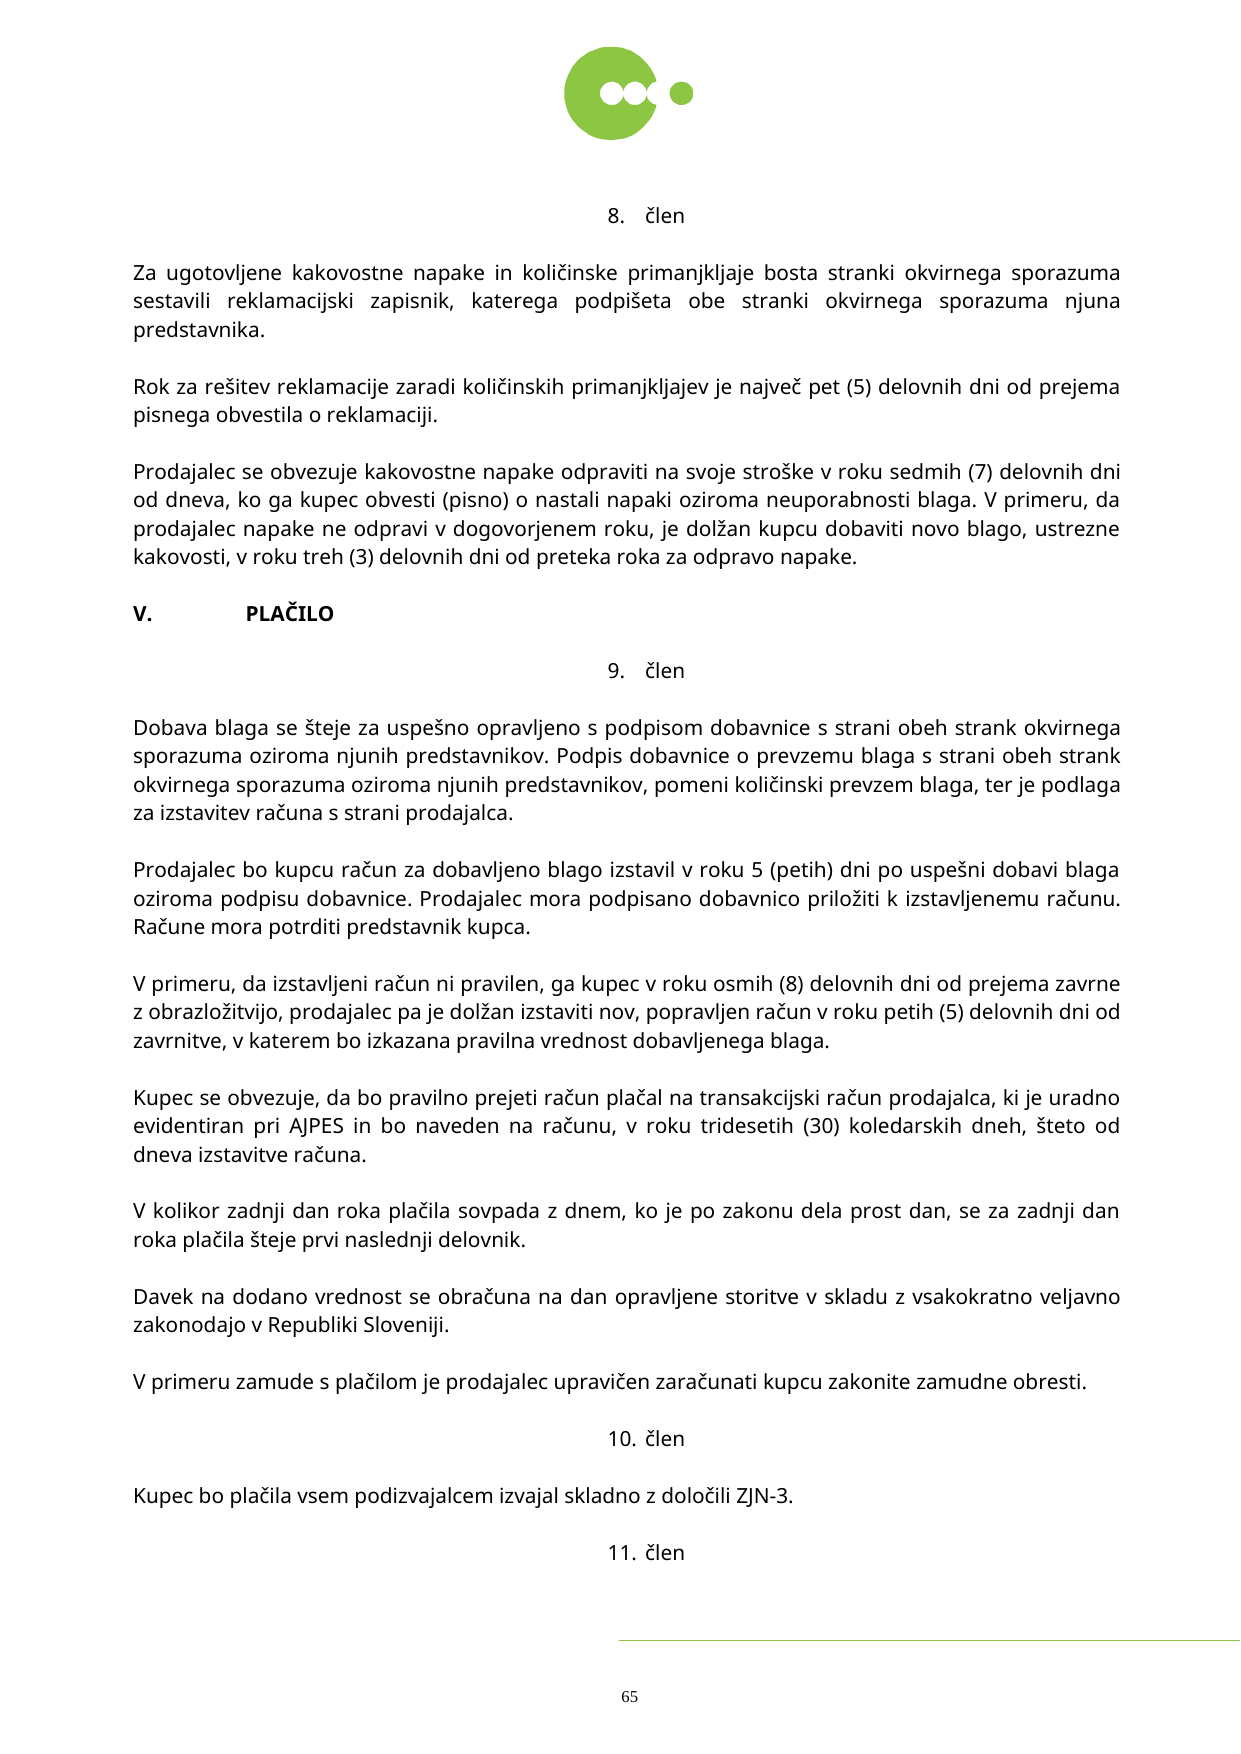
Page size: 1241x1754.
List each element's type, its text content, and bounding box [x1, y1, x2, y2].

text V primeru, da izstavljeni račun ni pravilen, ga kupec v roku osmih (8) delovnih dni od prejema zavrne z obrazložitvijo, prodajalec pa je dolžan izstaviti nov, popravljen račun v roku petih (5) delovnih dni od zavrnitve, v katerem bo izkazana pravilna vrednost dobavljenega blaga. [133, 969, 1122, 1054]
list člen [170, 656, 1122, 685]
text Za ugotovljene kakovostne napake in količinske primanjkljaje bosta stranki okvirnega sporazuma sestavili reklamacijski zapisnik, katerega podpišeta obe stranki okvirnega sporazuma njuna predstavnika. [133, 258, 1122, 343]
list PLAČILO [133, 599, 1122, 628]
text Kupec se obvezuje, da bo pravilno prejeti račun plačal na transakcijski račun prodajalca, ki je uradno evidentiran pri AJPES in bo naveden na računu, v roku tridesetih (30) koledarskih dneh, šteto od dneva izstavitve računa. [133, 1083, 1122, 1168]
text Kupec bo plačila vsem podizvajalcem izvajal skladno z določili ZJN-3. [133, 1481, 1122, 1509]
text Davek na dodano vrednost se obračuna na dan opravljene storitve v skladu z vsakokratno veljavno zakonodajo v Republiki Sloveniji. [133, 1282, 1122, 1339]
list člen [170, 1538, 1122, 1566]
text Prodajalec se obvezuje kakovostne napake odpraviti na svoje stroške v roku sedmih (7) delovnih dni od dneva, ko ga kupec obvesti (pisno) o nastali napaki oziroma neuporabnosti blaga. V primeru, da prodajalec napake ne odpravi v dogovorjenem roku, je dolžan kupcu dobaviti novo blago, ustrezne kakovosti, v roku treh (3) delovnih dni od preteka roka za odpravo napake. [133, 457, 1122, 571]
list člen [170, 1424, 1122, 1452]
text Prodajalec bo kupcu račun za dobavljeno blago izstavil v roku 5 (petih) dni po uspešni dobavi blaga oziroma podpisu dobavnice. Prodajalec mora podpisano dobavnico priložiti k izstavljenemu računu. Račune mora potrditi predstavnik kupca. [133, 855, 1122, 941]
text Rok za rešitev reklamacije zaradi količinskih primanjkljajev je največ pet (5) delovnih dni od prejema pisnega obvestila o reklamaciji. [133, 372, 1122, 429]
text V kolikor zadnji dan roka plačila sovpada z dnem, ko je po zakonu dela prost dan, se za zadnji dan roka plačila šteje prvi naslednji delovnik. [133, 1197, 1122, 1253]
list člen [170, 201, 1122, 230]
text V primeru zamude s plačilom je prodajalec upravičen zaračunati kupcu zakonite zamudne obresti. [133, 1367, 1122, 1396]
text Dobava blaga se šteje za uspešno opravljeno s podpisom dobavnice s strani obeh strank okvirnega sporazuma oziroma njunih predstavnikov. Podpis dobavnice o prevzemu blaga s strani obeh strank okvirnega sporazuma oziroma njunih predstavnikov, pomeni količinski prevzem blaga, ter je podlaga za izstavitev računa s strani prodajalca. [133, 713, 1122, 827]
